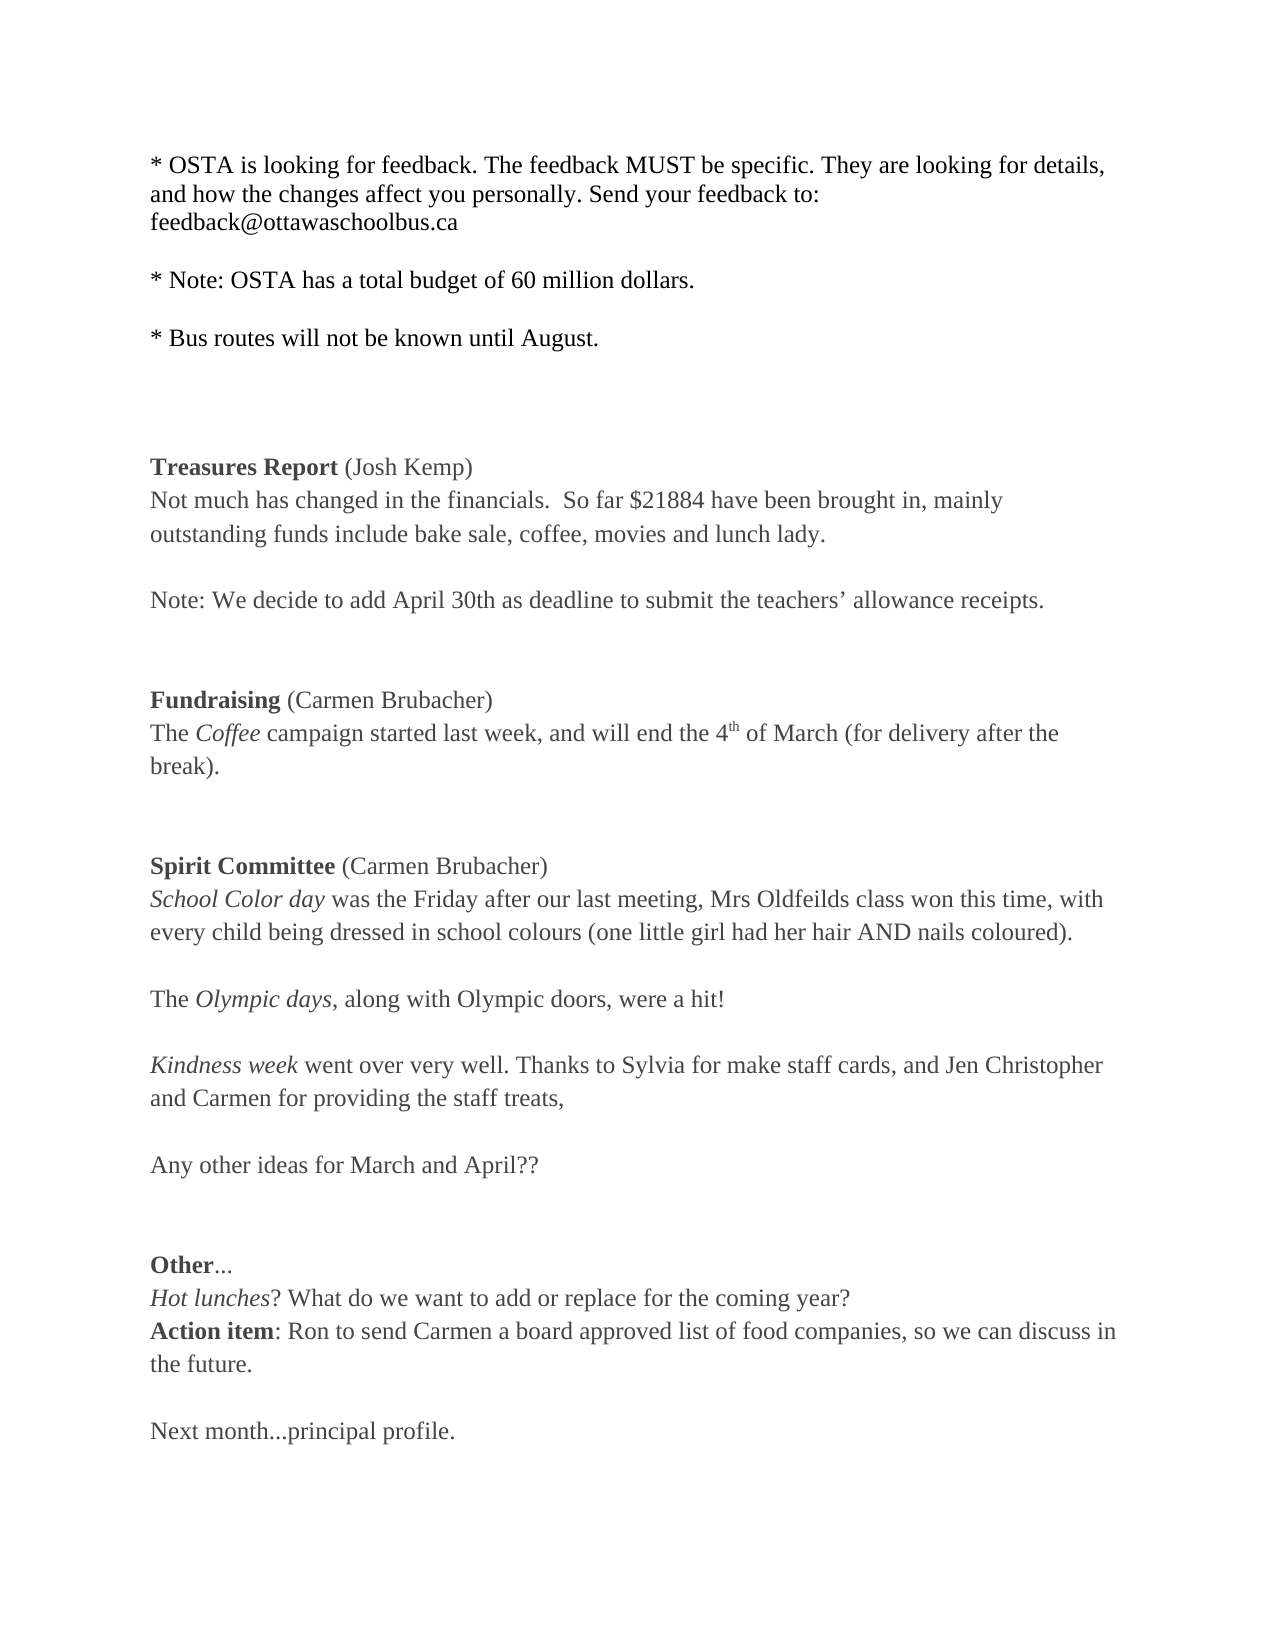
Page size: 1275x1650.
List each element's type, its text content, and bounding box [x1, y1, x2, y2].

text Treasures Report (Josh Kemp) Not much has changed in the financials. So far $21884 have been brought in, mainly outstanding funds include bake sale, coffee, movies and lunch lady. [150, 381, 1125, 547]
text The Olympic days, along with Olympic doors, were a hit! Kindness week went over very well. Thanks to Sylvia for make staff cards, and Jen Christopher and Carmen for providing the staff treats, Any other ideas for March and April?? Other... Hot lunches? What do we want to add or replace for the coming year? [150, 946, 1125, 1312]
text * Note: OSTA has a total budget of 60 million dollars. [150, 265, 1125, 294]
text * Bus routes will not be known until August. [150, 323, 1125, 352]
text Spirit Committee (Carmen Brubacher) School Color day was the Friday after our last meeting, Mrs Oldfeilds class won this time, with every child being dressed in school colours (one little girl had her hair AND nails coloured). [150, 813, 1125, 946]
text Note: We decide to add April 30th as deadline to submit the teachers’ allowance receipts. [150, 547, 1125, 647]
text Fundraising (Carmen Brubacher) The Coffee campaign started last week, and will end the 4th of March (for delivery after the break). [150, 647, 1125, 813]
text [150, 1312, 1125, 1444]
text * OSTA is looking for feedback. The feedback MUST be specific. They are looking for details, and how the changes affect you personally. Send your feedback to: feedback@ottawaschoolbus.ca [150, 150, 1125, 236]
